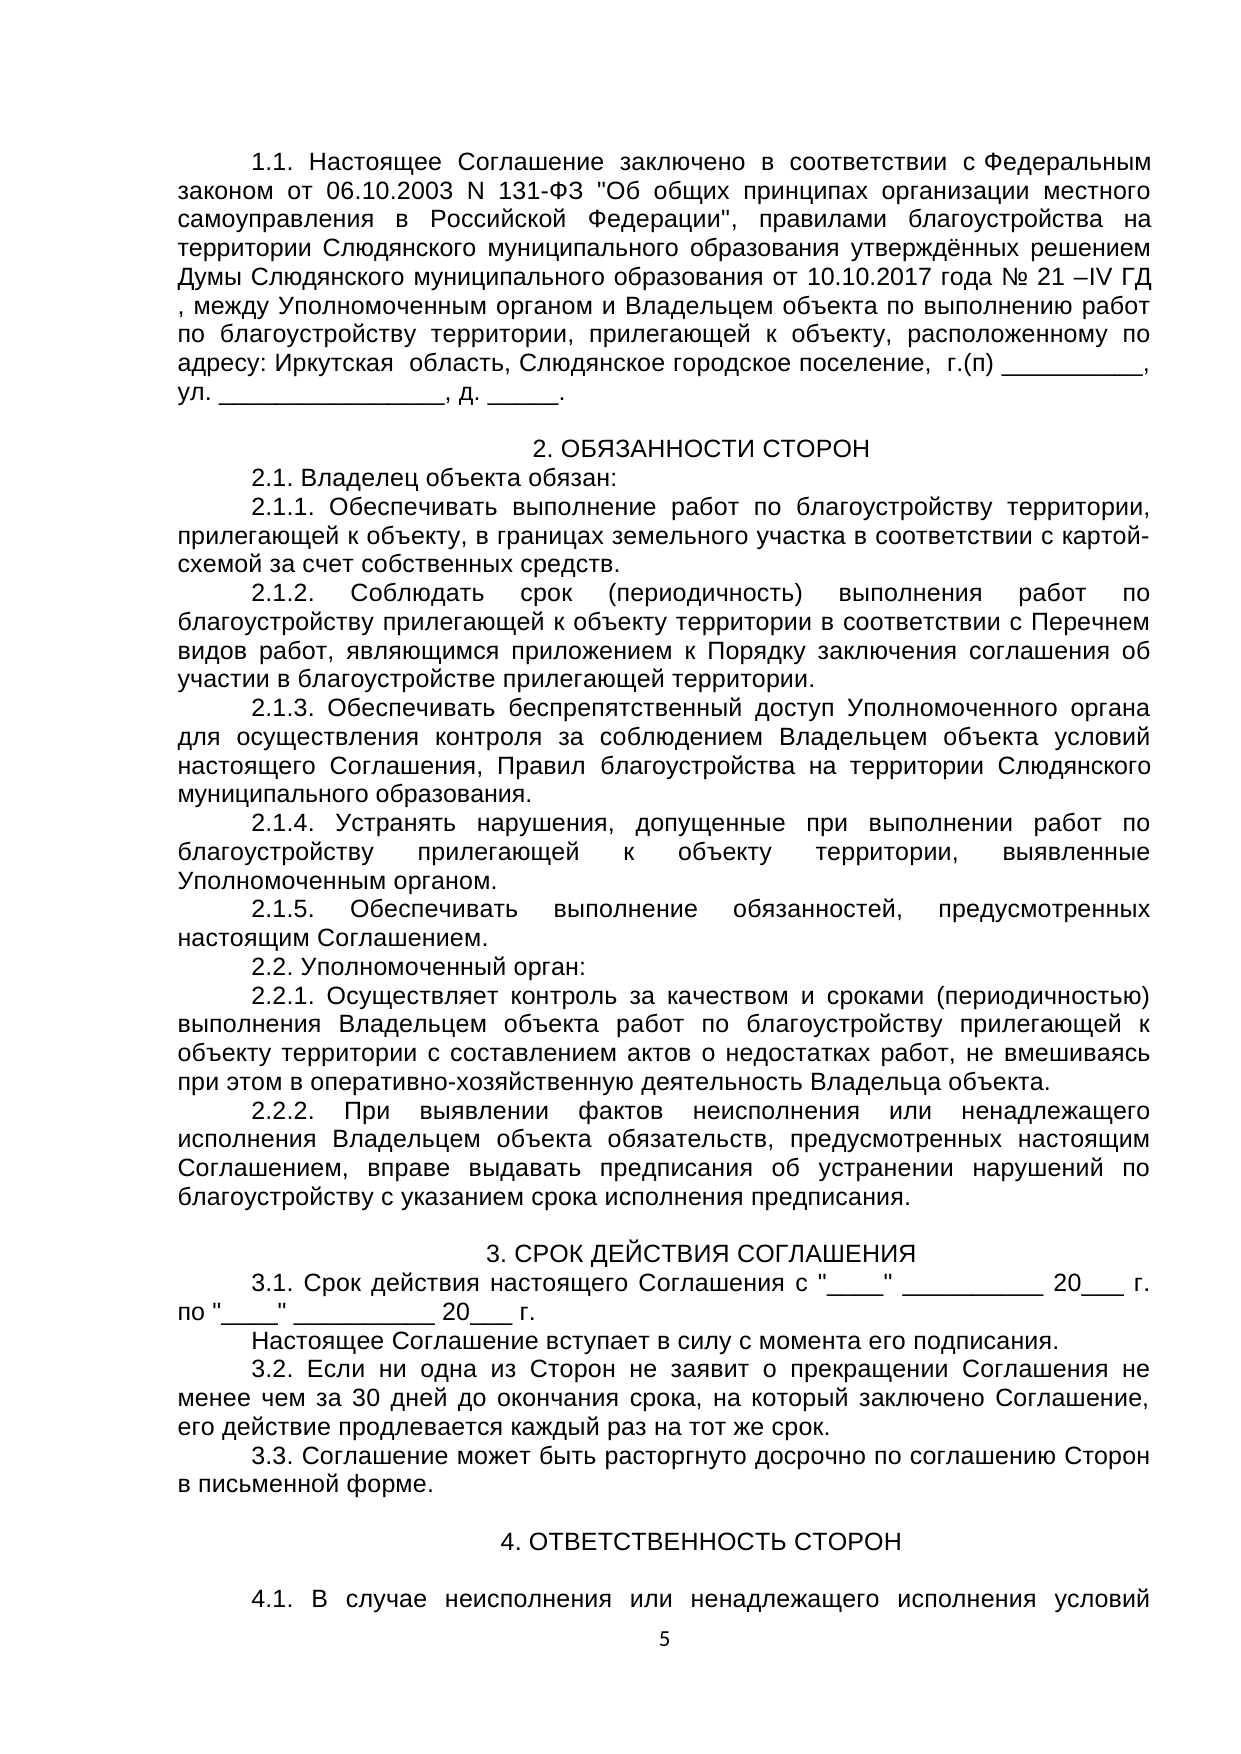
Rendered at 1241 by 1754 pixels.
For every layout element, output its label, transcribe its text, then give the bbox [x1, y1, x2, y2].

text 2.1.2. Соблюдать срок (периодичность) выполнения работ по благоустройству прилегающей к объекту территории в соответствии с Перечнем видов работ, являющимся приложением к Порядку заключения соглашения об участии в благоустройстве прилегающей территории. [177, 578, 1152, 693]
text 2.2.2. При выявлении фактов неисполнения или ненадлежащего исполнения Владельцем объекта обязательств, предусмотренных настоящим Соглашением, вправе выдавать предписания об устранении нарушений по благоустройству с указанием срока исполнения предписания. [177, 1096, 1152, 1211]
text 1.1. Настоящее Соглашение заключено в соответствии с Федеральным законом от 06.10.2003 N 131-ФЗ "Об общих принципах организации местного самоуправления в Российской Федерации", правилами благоустройства на территории Слюдянского муниципального образования утверждённых решением Думы Слюдянского муниципального образования от 10.10.2017 года № 21 –IV ГД , между Уполномоченным органом и Владельцем объекта по выполнению работ по благоустройству территории, прилегающей к объекту, расположенному по адресу: Иркутская область, Слюдянское городское поселение, г.(п) __________, ул. ________________, д. _____. [177, 147, 1152, 406]
text 4. ОТВЕТСТВЕННОСТЬ СТОРОН [177, 1527, 1152, 1556]
text 2.1.4. Устранять нарушения, допущенные при выполнении работ по благоустройству прилегающей к объекту территории, выявленные Уполномоченным органом. [177, 808, 1152, 894]
text 2.1.5. Обеспечивать выполнение обязанностей, предусмотренных настоящим Соглашением. [177, 894, 1152, 952]
text 2.2. Уполномоченный орган: [177, 952, 1152, 981]
text 3.3. Соглашение может быть расторгнуто досрочно по соглашению Сторон в письменной форме. [177, 1441, 1152, 1498]
text 3.1. Срок действия настоящего Соглашения с "____" __________ 20___ г. по "____" __________ 20___ г. [177, 1268, 1152, 1326]
text 2.1.1. Обеспечивать выполнение работ по благоустройству территории, прилегающей к объекту, в границах земельного участка в соответствии с картой-схемой за счет собственных средств. [177, 492, 1152, 578]
text 2.1. Владелец объекта обязан: [177, 463, 1152, 492]
text 2.2.1. Осуществляет контроль за качеством и сроками (периодичностью) выполнения Владельцем объекта работ по благоустройству прилегающей к объекту территории с составлением актов о недостатках работ, не вмешиваясь при этом в оперативно-хозяйственную деятельность Владельца объекта. [177, 981, 1152, 1096]
text Настоящее Соглашение вступает в силу с момента его подписания. [177, 1326, 1152, 1354]
text 2. ОБЯЗАННОСТИ СТОРОН [177, 434, 1152, 463]
text 3. СРОК ДЕЙСТВИЯ СОГЛАШЕНИЯ [177, 1239, 1152, 1268]
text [177, 1556, 1152, 1613]
text 3.2. Если ни одна из Сторон не заявит о прекращении Соглашения не менее чем за 30 дней до окончания срока, на который заключено Соглашение, его действие продлевается каждый раз на тот же срок. [177, 1354, 1152, 1441]
text 2.1.3. Обеспечивать беспрепятственный доступ Уполномоченного органа для осуществления контроля за соблюдением Владельцем объекта условий настоящего Соглашения, Правил благоустройства на территории Слюдянского муниципального образования. [177, 693, 1152, 808]
